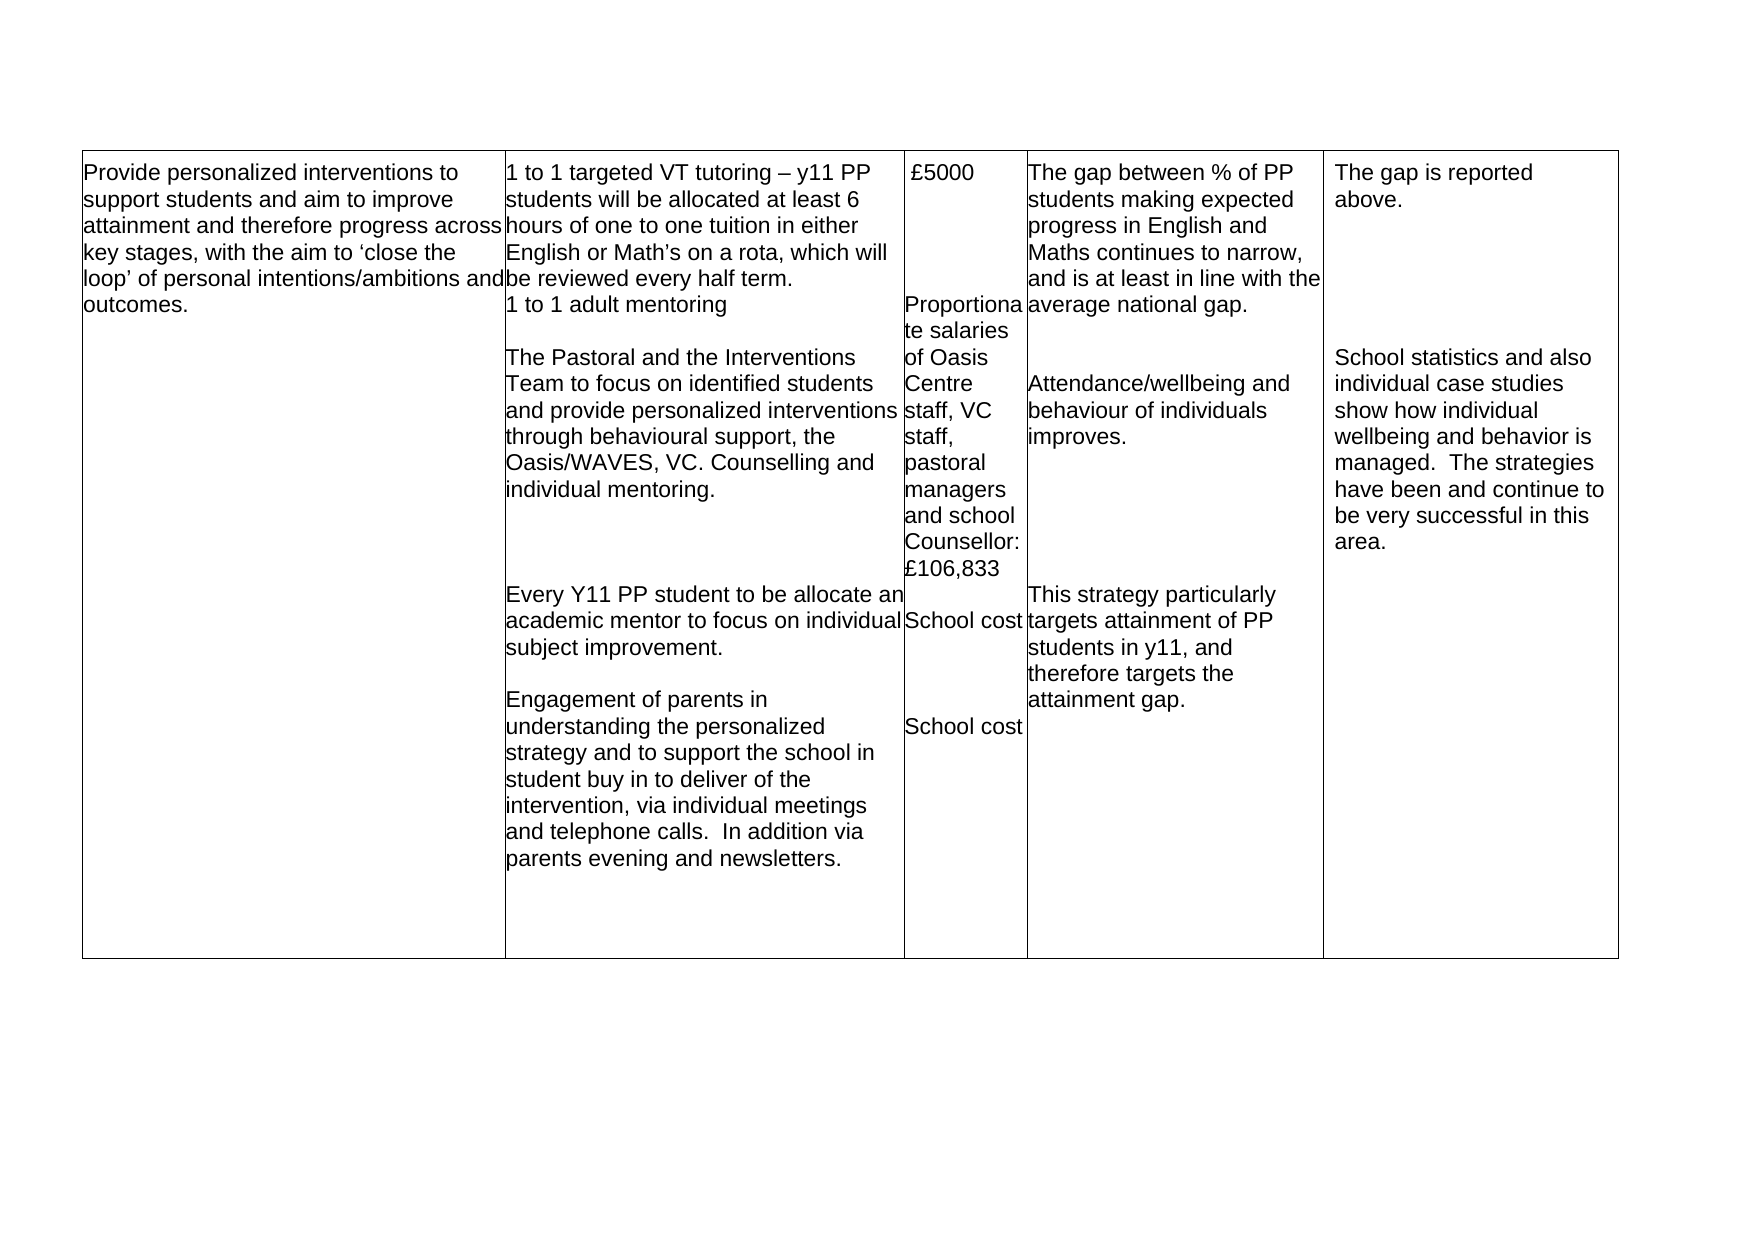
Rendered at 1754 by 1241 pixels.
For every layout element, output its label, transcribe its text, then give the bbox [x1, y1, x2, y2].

table_cell 1 to 1 targeted VT tutoring – y11 PP students will be allocated at least 6 hours of one to one tuition in either English or Math’s on a rota, which will be reviewed every half term. 1 to 1 adult mentoring The Pastoral and the Interventions Team to focus on identified students and provide personalized interventions through behavioural support, the Oasis/WAVES, VC. Counselling and individual mentoring. Every Y11 PP student to be allocate an academic mentor to focus on individual subject improvement. Engagement of parents in understanding the personalized strategy and to support the school in student buy in to deliver of the intervention, via individual meetings and telephone calls. In addition via parents evening and newsletters. [506, 151, 904, 958]
table_cell The gap between % of PP students making expected progress in English and Maths continues to narrow, and is at least in line with the average national gap. Attendance/wellbeing and behaviour of individuals improves. This strategy particularly targets attainment of PP students in y11, and therefore targets the attainment gap. [1028, 151, 1323, 958]
table_cell Provide personalized interventions to support students and aim to improve attainment and therefore progress across key stages, with the aim to ‘close the loop’ of personal intentions/ambitions and outcomes. [83, 151, 505, 958]
table_cell £5000 Proportionate salaries of Oasis Centre staff, VC staff, pastoral managers and school Counsellor:£106,833 School cost School cost [905, 151, 1027, 958]
table_cell The gap is reported above. School statistics and also individual case studies show how individual wellbeing and behavior is managed. The strategies have been and continue to be very successful in this area. [1324, 151, 1618, 958]
